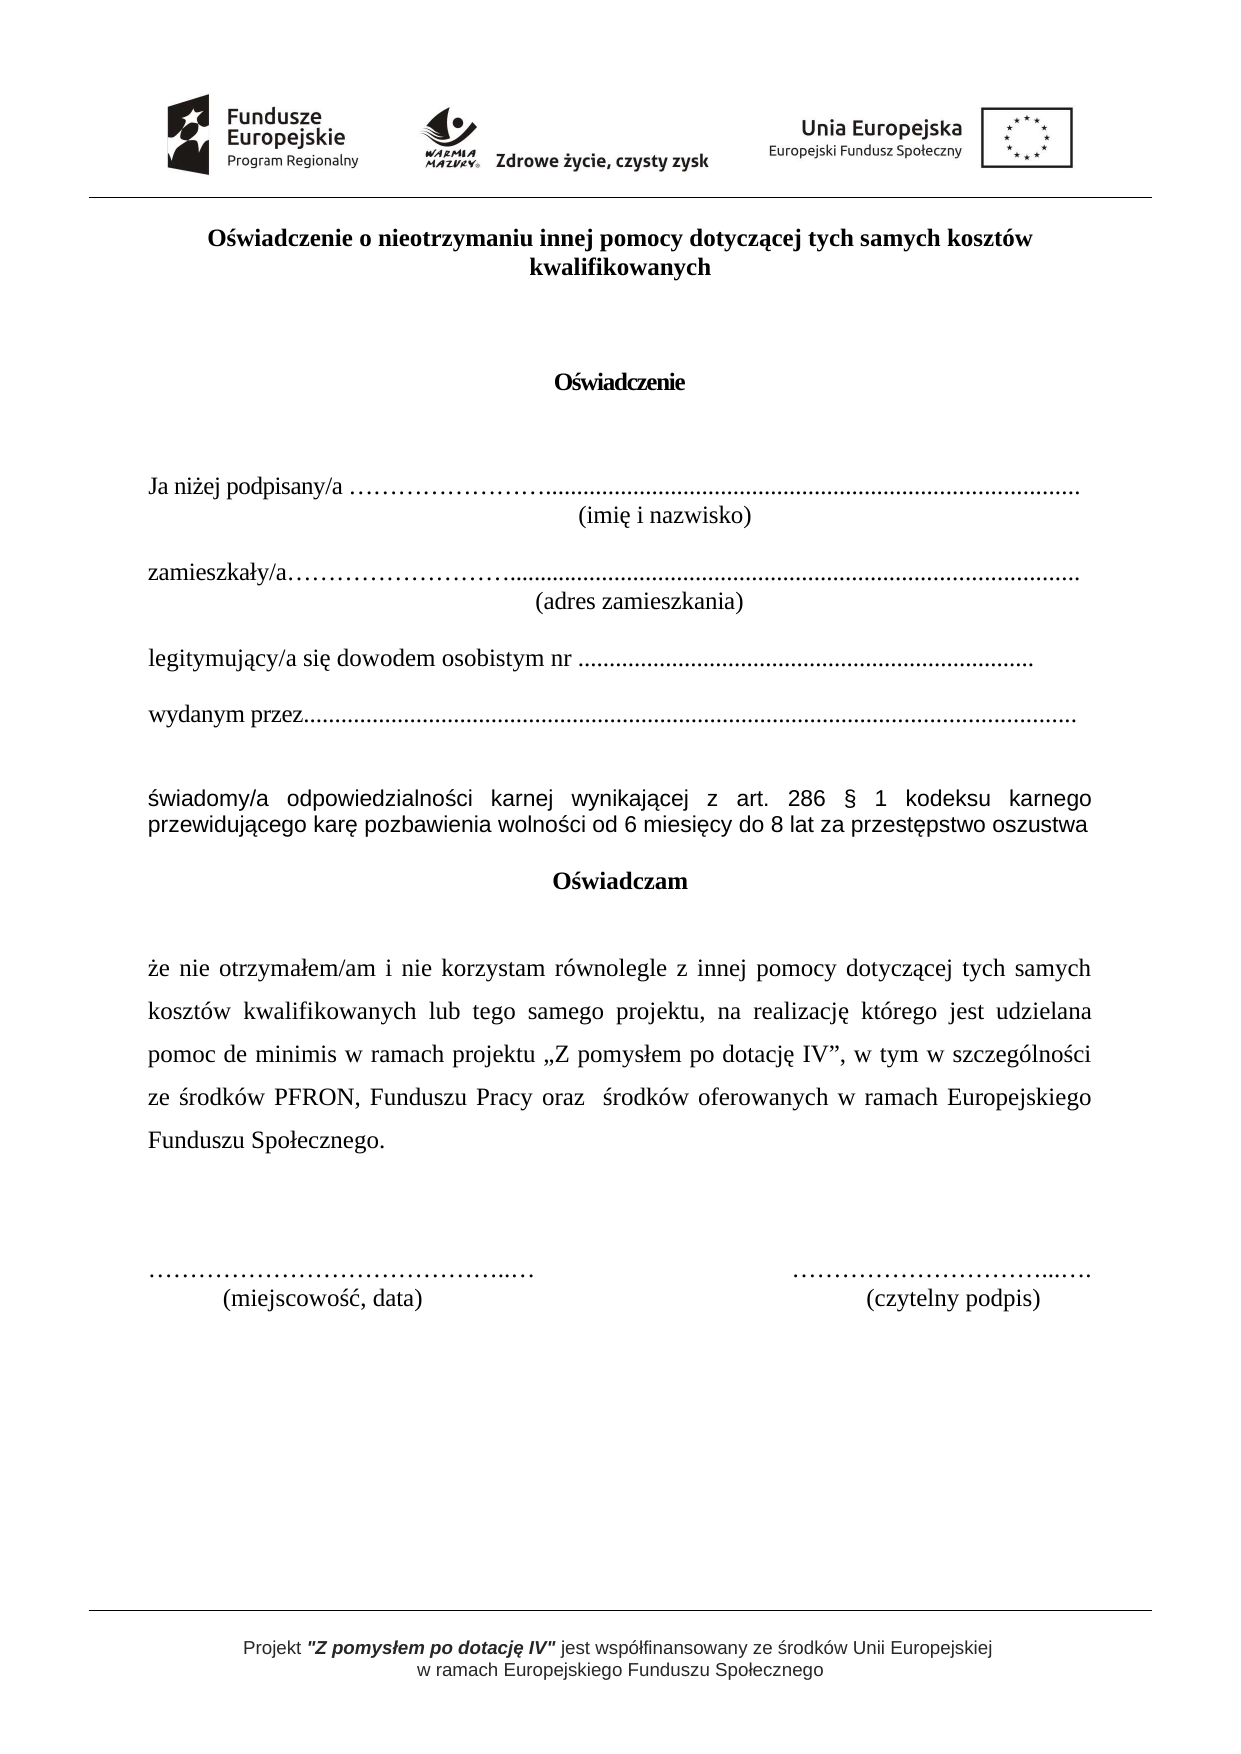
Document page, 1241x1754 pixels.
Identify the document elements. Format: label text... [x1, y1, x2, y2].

text Oświadczenie [148, 367, 1093, 396]
text Ja niżej podpisany/a …………………… [148, 471, 1093, 500]
text że nie otrzymałem/am i nie korzystam równolegle z innej pomocy dotyczącej tych samych kosztów kwalifikowanych lub tego samego projektu, na realizację którego jest udzielana pomoc de minimis w ramach projektu „Z pomysłem po dotację IV”, w tym w szczególności ze środków PFRON, Funduszu Pracy oraz środków oferowanych w ramach Europejskiego Funduszu Społecznego. [148, 953, 1093, 1154]
text (miejscowość, data) (czytelny podpis) [148, 1283, 1093, 1312]
text ……………………………………..… …………………………...…. [148, 1254, 1093, 1283]
text Oświadczam [148, 866, 1093, 895]
text wydanym przez [148, 699, 1093, 728]
picture [147, 73, 1093, 195]
text zamieszkały/a……………………….......... [148, 557, 1093, 586]
text świadomy/a odpowiedzialności karnej wynikającej z art. 286 § 1 kodeksu karnego przewidującego karę pozbawienia wolności od 6 miesięcy do 8 lat za przestępstwo oszustwa [148, 785, 1093, 838]
text (adres zamieszkania) [148, 586, 1093, 615]
text legitymujący/a się dowodem osobistym nr ......................................................................... [148, 643, 1093, 671]
text (imię i nazwisko) [148, 500, 1093, 529]
text Oświadczenie o nieotrzymaniu innej pomocy dotyczącej tych samych kosztów kwalifikowanych [148, 223, 1093, 281]
